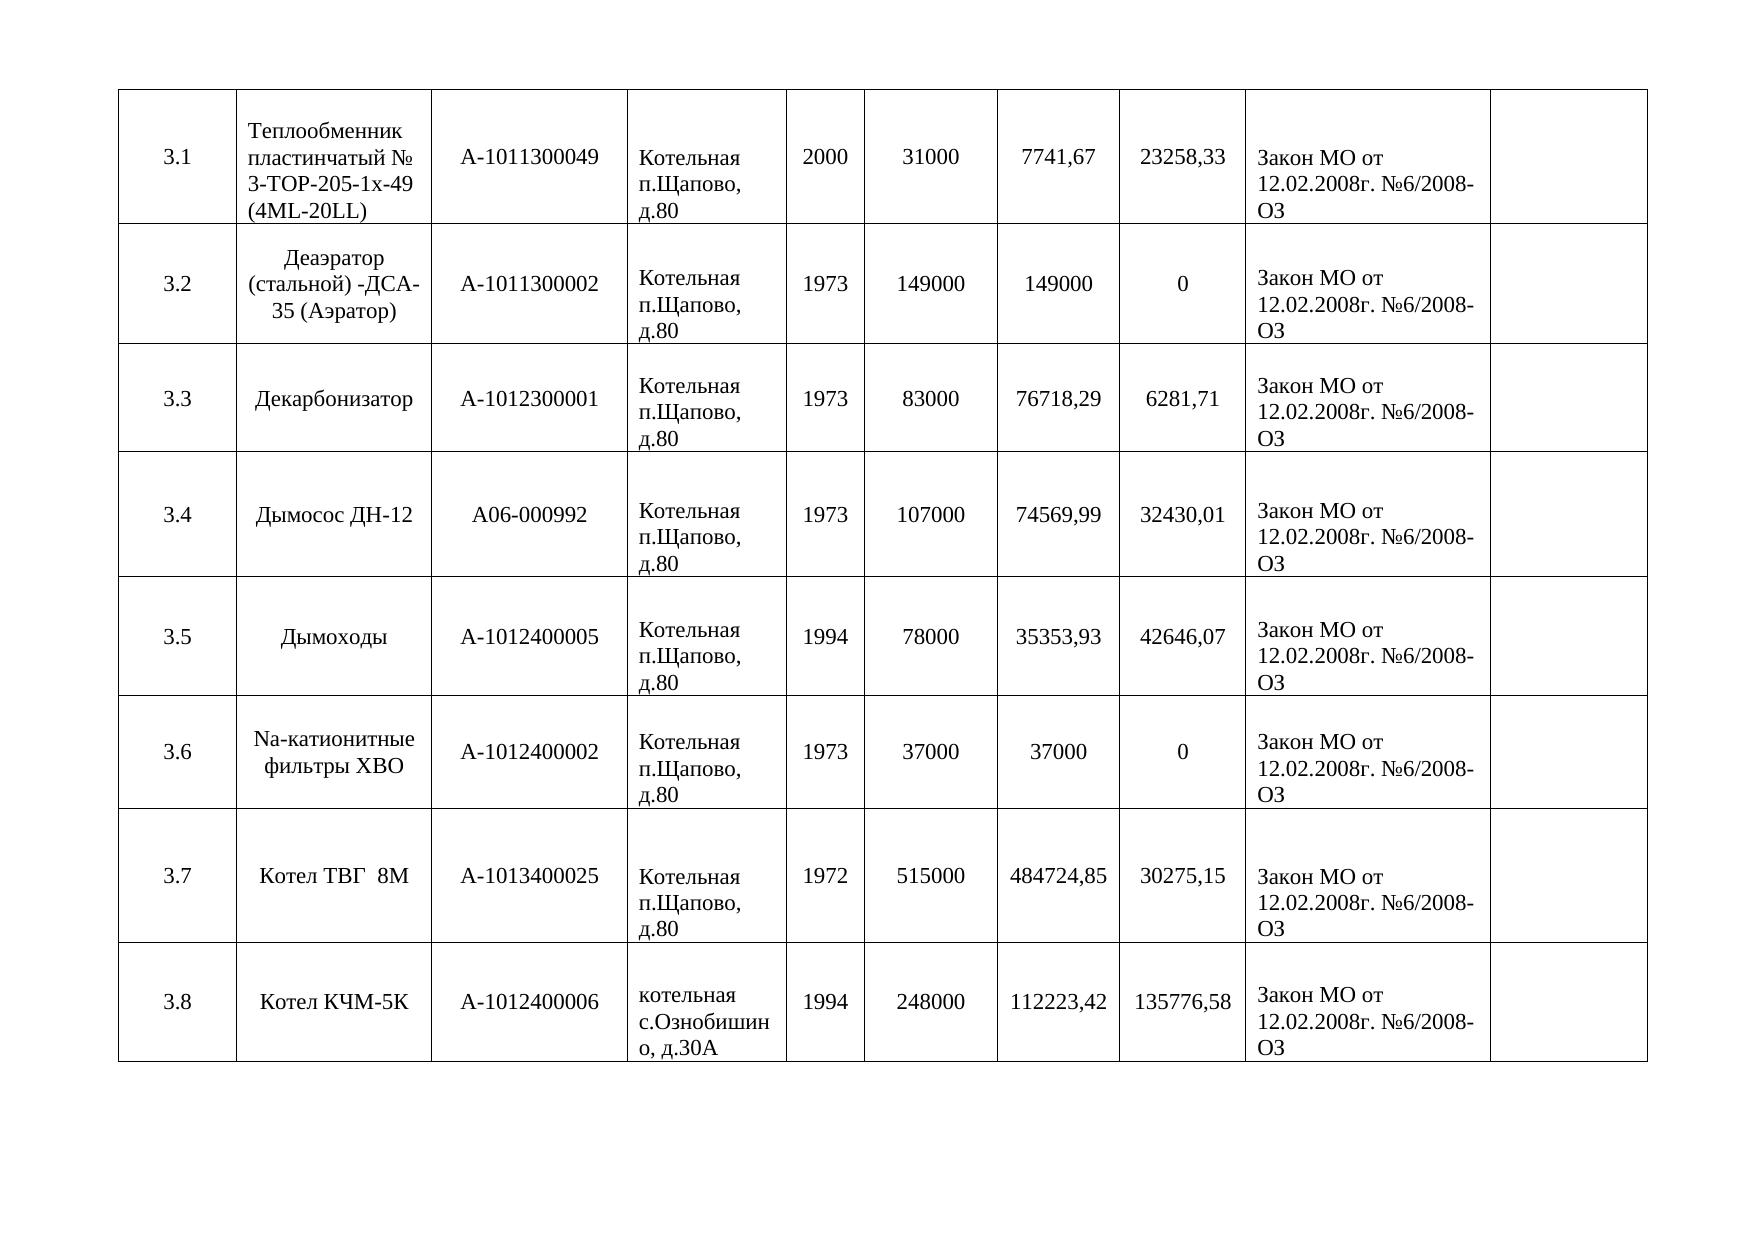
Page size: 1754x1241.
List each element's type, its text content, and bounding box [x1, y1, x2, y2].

table_cell Котельная п.Щапово, д.80 [628, 452, 786, 576]
table_cell [1491, 809, 1647, 942]
table_cell Котельная п.Щапово, д.80 [628, 90, 786, 223]
table_cell 149000 [865, 224, 997, 343]
table_cell 3.2 [119, 224, 236, 343]
table_cell 3.1 [119, 90, 236, 223]
table_cell Котельная п.Щапово, д.80 [628, 809, 786, 942]
table_cell 484724,85 [998, 809, 1119, 942]
table_cell 2000 [787, 90, 864, 223]
table_cell А-1013400025 [432, 809, 627, 942]
table_cell Закон МО от 12.02.2008г. №6/2008-ОЗ [1246, 696, 1490, 807]
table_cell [1246, 943, 1490, 1061]
table_cell А06-000992 [432, 452, 627, 576]
table_cell Дымоходы [237, 577, 431, 695]
table_cell [1491, 224, 1647, 343]
table_cell 37000 [865, 696, 997, 807]
table_cell [1491, 577, 1647, 695]
table_cell 515000 [865, 809, 997, 942]
table_cell 1994 [787, 577, 864, 695]
table_cell [1491, 696, 1647, 807]
table_cell Na-катионитные фильтры ХВО [237, 696, 431, 807]
table_cell Закон МО от 12.02.2008г. №6/2008-ОЗ [1246, 344, 1490, 451]
table_cell [1491, 344, 1647, 451]
table_cell Деаэратор (стальной) -ДСА-35 (Аэратор) [237, 224, 431, 343]
table_cell Декарбонизатор [237, 344, 431, 451]
table_cell 0 [1120, 224, 1245, 343]
table_cell 7741,67 [998, 90, 1119, 223]
table_cell Закон МО от 12.02.2008г. №6/2008-ОЗ [1246, 809, 1490, 942]
table_cell Котельная п.Щапово, д.80 [628, 577, 786, 695]
table_cell 3.3 [119, 344, 236, 451]
table_cell 6281,71 [1120, 344, 1245, 451]
table_cell А-1012300001 [432, 344, 627, 451]
table_cell А-1012400002 [432, 696, 627, 807]
table_cell А-1012400006 [432, 943, 627, 1061]
table_cell Закон МО от 12.02.2008г. №6/2008-ОЗ [1246, 90, 1490, 223]
table_cell Котел КЧМ-5К [237, 943, 431, 1061]
table_cell А-1012400005 [432, 577, 627, 695]
table_cell 1973 [787, 696, 864, 807]
table_cell 1994 [787, 943, 864, 1061]
table_cell [1491, 943, 1647, 1061]
table_cell 3.5 [119, 577, 236, 695]
table_cell Теплообменник пластинчатый № 3-ТОР-205-1х-49 (4МL-20LL) [237, 90, 431, 223]
table_cell Закон МО от 12.02.2008г. №6/2008-ОЗ [1246, 577, 1490, 695]
table_cell 32430,01 [1120, 452, 1245, 576]
table_cell А-1011300002 [432, 224, 627, 343]
table_cell 149000 [998, 224, 1119, 343]
table_cell 76718,29 [998, 344, 1119, 451]
table_cell 1973 [787, 452, 864, 576]
table_cell 31000 [865, 90, 997, 223]
table_cell 3.4 [119, 452, 236, 576]
table_cell 135776,58 [1120, 943, 1245, 1061]
table_cell 3.6 [119, 696, 236, 807]
table_cell А-1011300049 [432, 90, 627, 223]
table_cell Котельная п.Щапово, д.80 [628, 344, 786, 451]
table_cell 78000 [865, 577, 997, 695]
table_cell 1972 [787, 809, 864, 942]
table_cell 35353,93 [998, 577, 1119, 695]
table_cell 74569,99 [998, 452, 1119, 576]
table_cell 83000 [865, 344, 997, 451]
table_cell [1491, 90, 1647, 223]
table_cell 112223,42 [998, 943, 1119, 1061]
table_cell 248000 [865, 943, 997, 1061]
table_cell 30275,15 [1120, 809, 1245, 942]
table_cell 107000 [865, 452, 997, 576]
table_cell 42646,07 [1120, 577, 1245, 695]
table_cell 0 [1120, 696, 1245, 807]
table_cell Котельная п.Щапово, д.80 [628, 224, 786, 343]
table_cell 3.8 [119, 943, 236, 1061]
table_cell Дымосос ДН-12 [237, 452, 431, 576]
table_cell Котел ТВГ 8М [237, 809, 431, 942]
table_cell [1491, 452, 1647, 576]
table_cell 23258,33 [1120, 90, 1245, 223]
table_cell 37000 [998, 696, 1119, 807]
table_cell Закон МО от 12.02.2008г. №6/2008-ОЗ [1246, 452, 1490, 576]
table_cell 3.7 [119, 809, 236, 942]
table_cell 1973 [787, 344, 864, 451]
table_cell Котельная п.Щапово, д.80 [628, 696, 786, 807]
table_cell 1973 [787, 224, 864, 343]
table_cell Закон МО от 12.02.2008г. №6/2008-ОЗ [1246, 224, 1490, 343]
table_cell котельная с.Ознобишино, д.30А [628, 943, 786, 1061]
